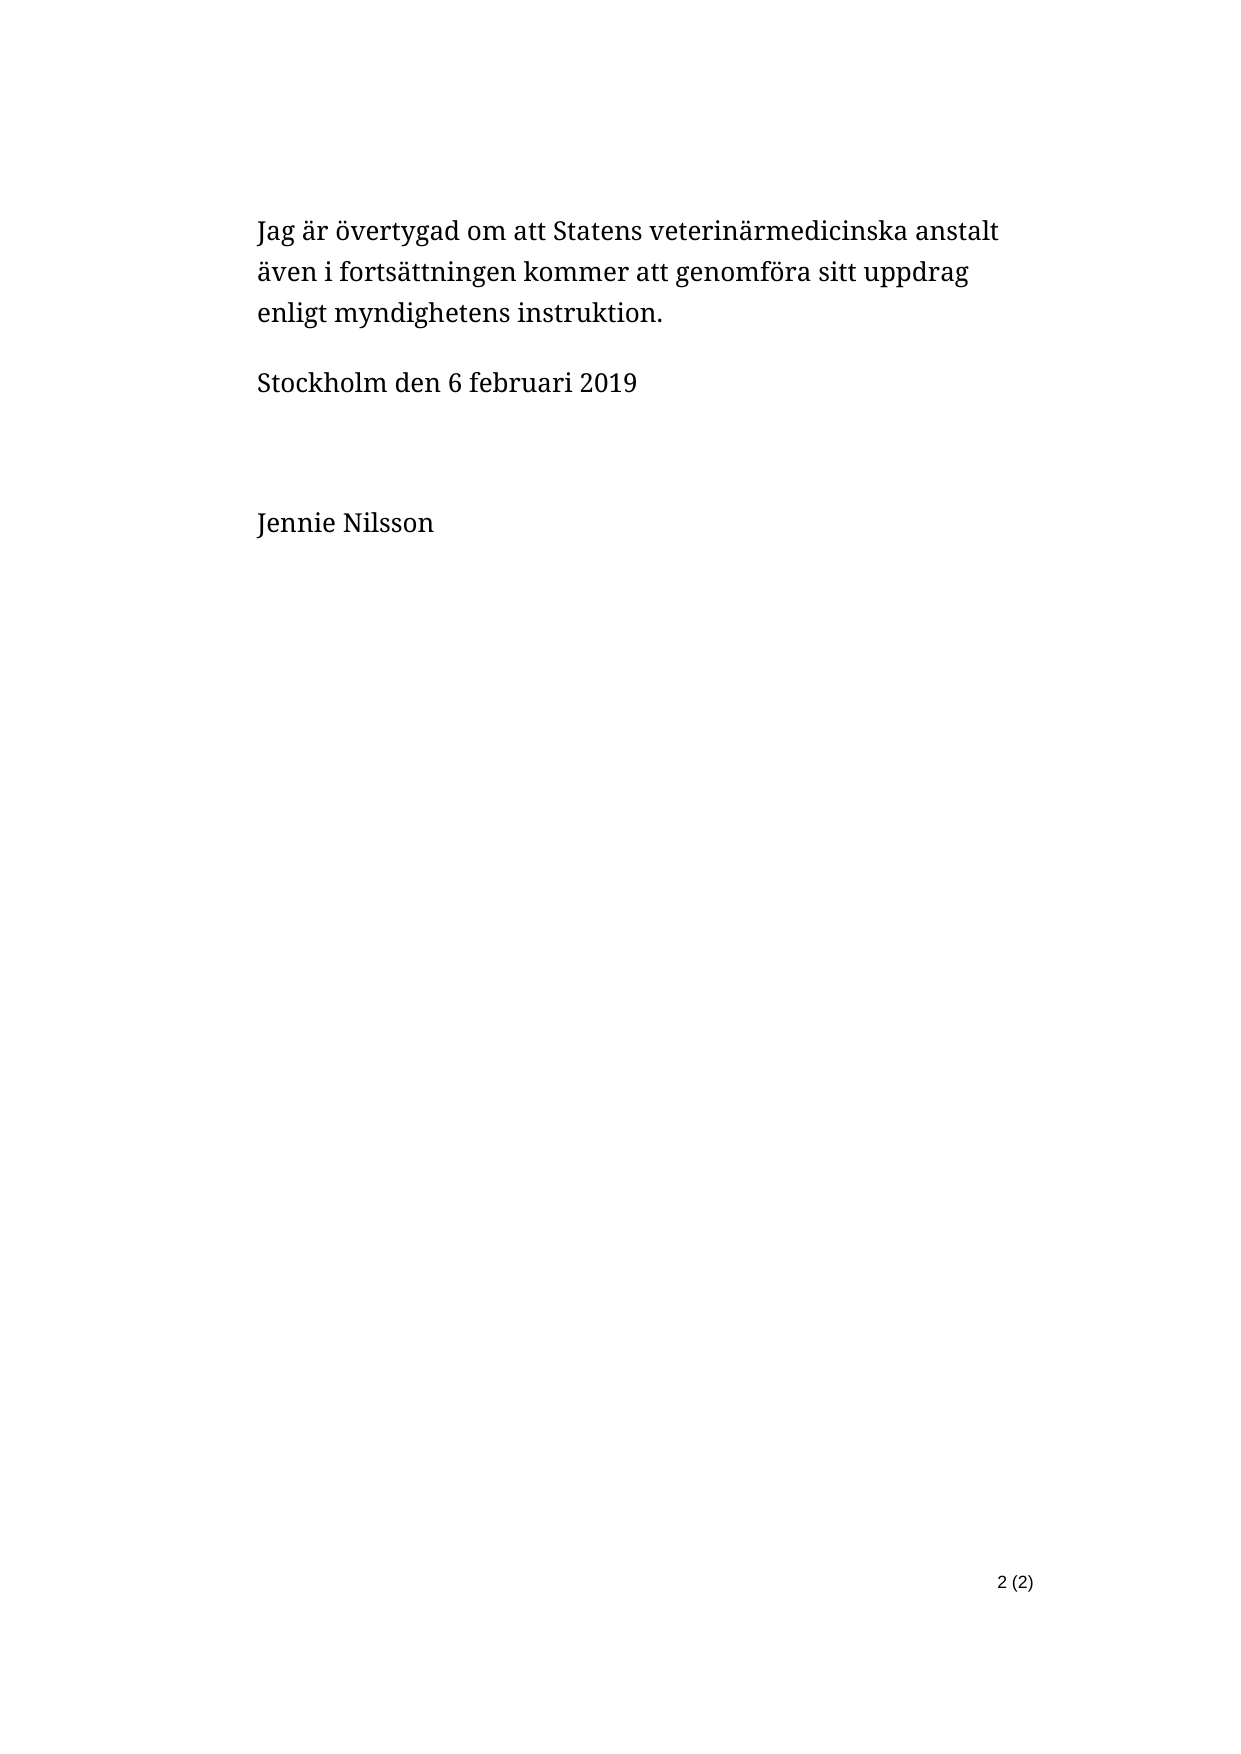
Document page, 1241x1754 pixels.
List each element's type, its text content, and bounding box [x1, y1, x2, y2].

text Jag är övertygad om att Statens veterinärmedicinska anstalt även i fortsättningen kommer att genomföra sitt uppdrag enligt myndighetens instruktion. [257, 213, 1033, 330]
text Stockholm den 6 februari 2019 [257, 364, 1033, 400]
text Jennie Nilsson [257, 504, 1033, 540]
